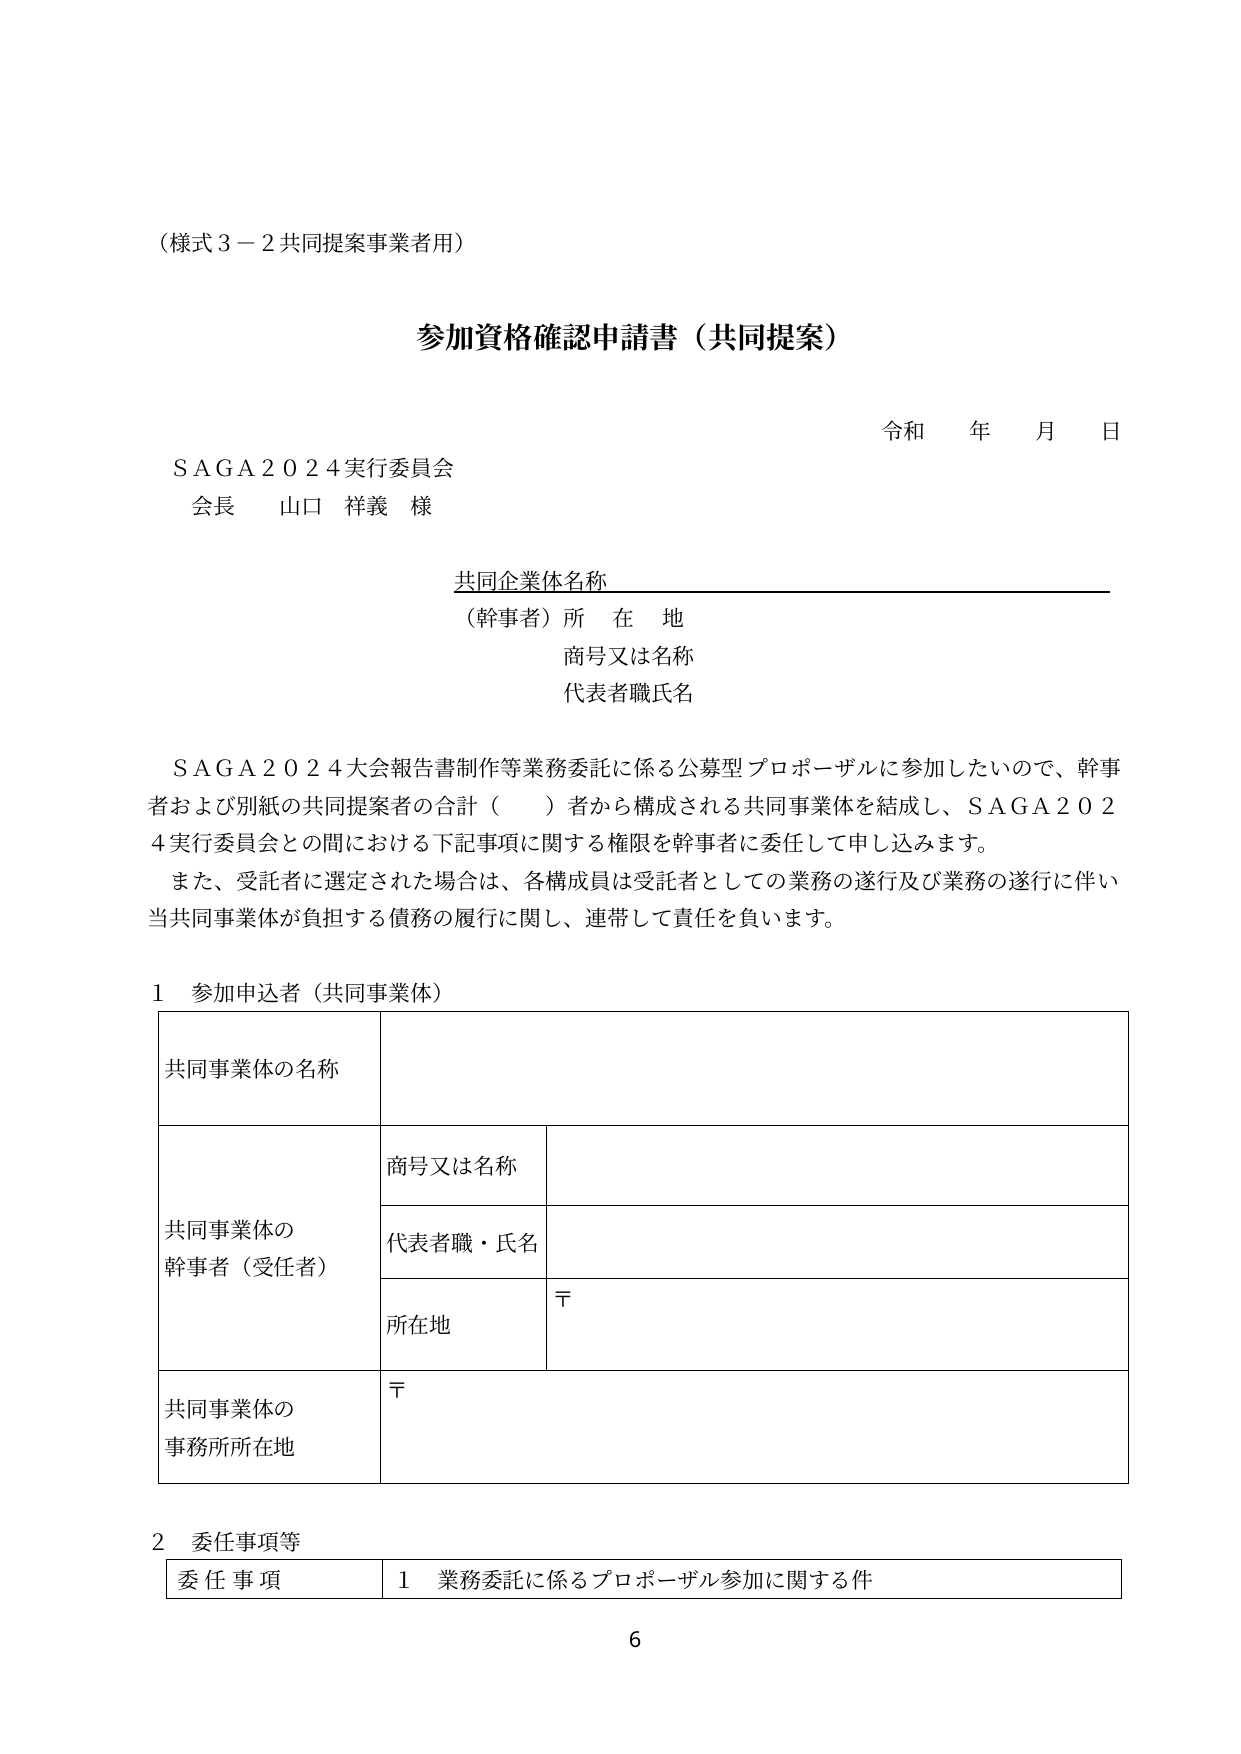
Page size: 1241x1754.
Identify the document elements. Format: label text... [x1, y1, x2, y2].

table_cell [547, 1206, 1128, 1278]
text 商号又は名称 [148, 636, 1122, 673]
text ２ 委任事項等 [148, 1522, 1122, 1559]
table_cell 〒 [381, 1371, 1128, 1483]
text 令和 年 月 日 [148, 411, 1122, 448]
table_cell [547, 1126, 1128, 1205]
text （幹事者）所 在 地 [148, 598, 1122, 636]
text 代表者職氏名 [148, 673, 1122, 711]
table_cell 〒 [547, 1279, 1128, 1370]
table_cell 所在地 [381, 1279, 546, 1370]
text （様式３－２共同提案事業者用） [148, 223, 1122, 261]
text 会長 山口 祥義 様 [148, 486, 1122, 523]
text 参加資格確認申請書（共同提案） [148, 298, 1122, 373]
table_cell 代表者職・氏名 [381, 1206, 546, 1278]
table_cell 共同事業体の 幹事者（受任者） [159, 1126, 380, 1370]
text 共同企業体名称 [148, 561, 1122, 598]
text ＳＡＧＡ２０２４大会報告書制作等業務委託に係る公募型プロポーザルに参加したいので、幹事者および別紙の共同提案者の合計（ ）者から構成される共同事業体を結成し、ＳＡＧＡ２０２４実行委員会との間における下記事項に関する権限を幹事者に委任して申し込みます。 [148, 748, 1122, 861]
table_header 共同事業体の名称 [159, 1012, 380, 1124]
table_cell 商号又は名称 [381, 1126, 546, 1205]
table_cell 共同事業体の 事務所所在地 [159, 1371, 380, 1483]
text ＳＡＧＡ２０２４実行委員会 [148, 448, 1122, 486]
table_header 委 任 事 項 [167, 1560, 382, 1598]
text また、受託者に選定された場合は、各構成員は受託者としての業務の遂行及び業務の遂行に伴い当共同事業体が負担する債務の履行に関し、連帯して責任を負います。 [148, 861, 1122, 936]
text １ 参加申込者（共同事業体） [148, 973, 1122, 1011]
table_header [383, 1560, 1121, 1598]
table_header [381, 1012, 1128, 1124]
